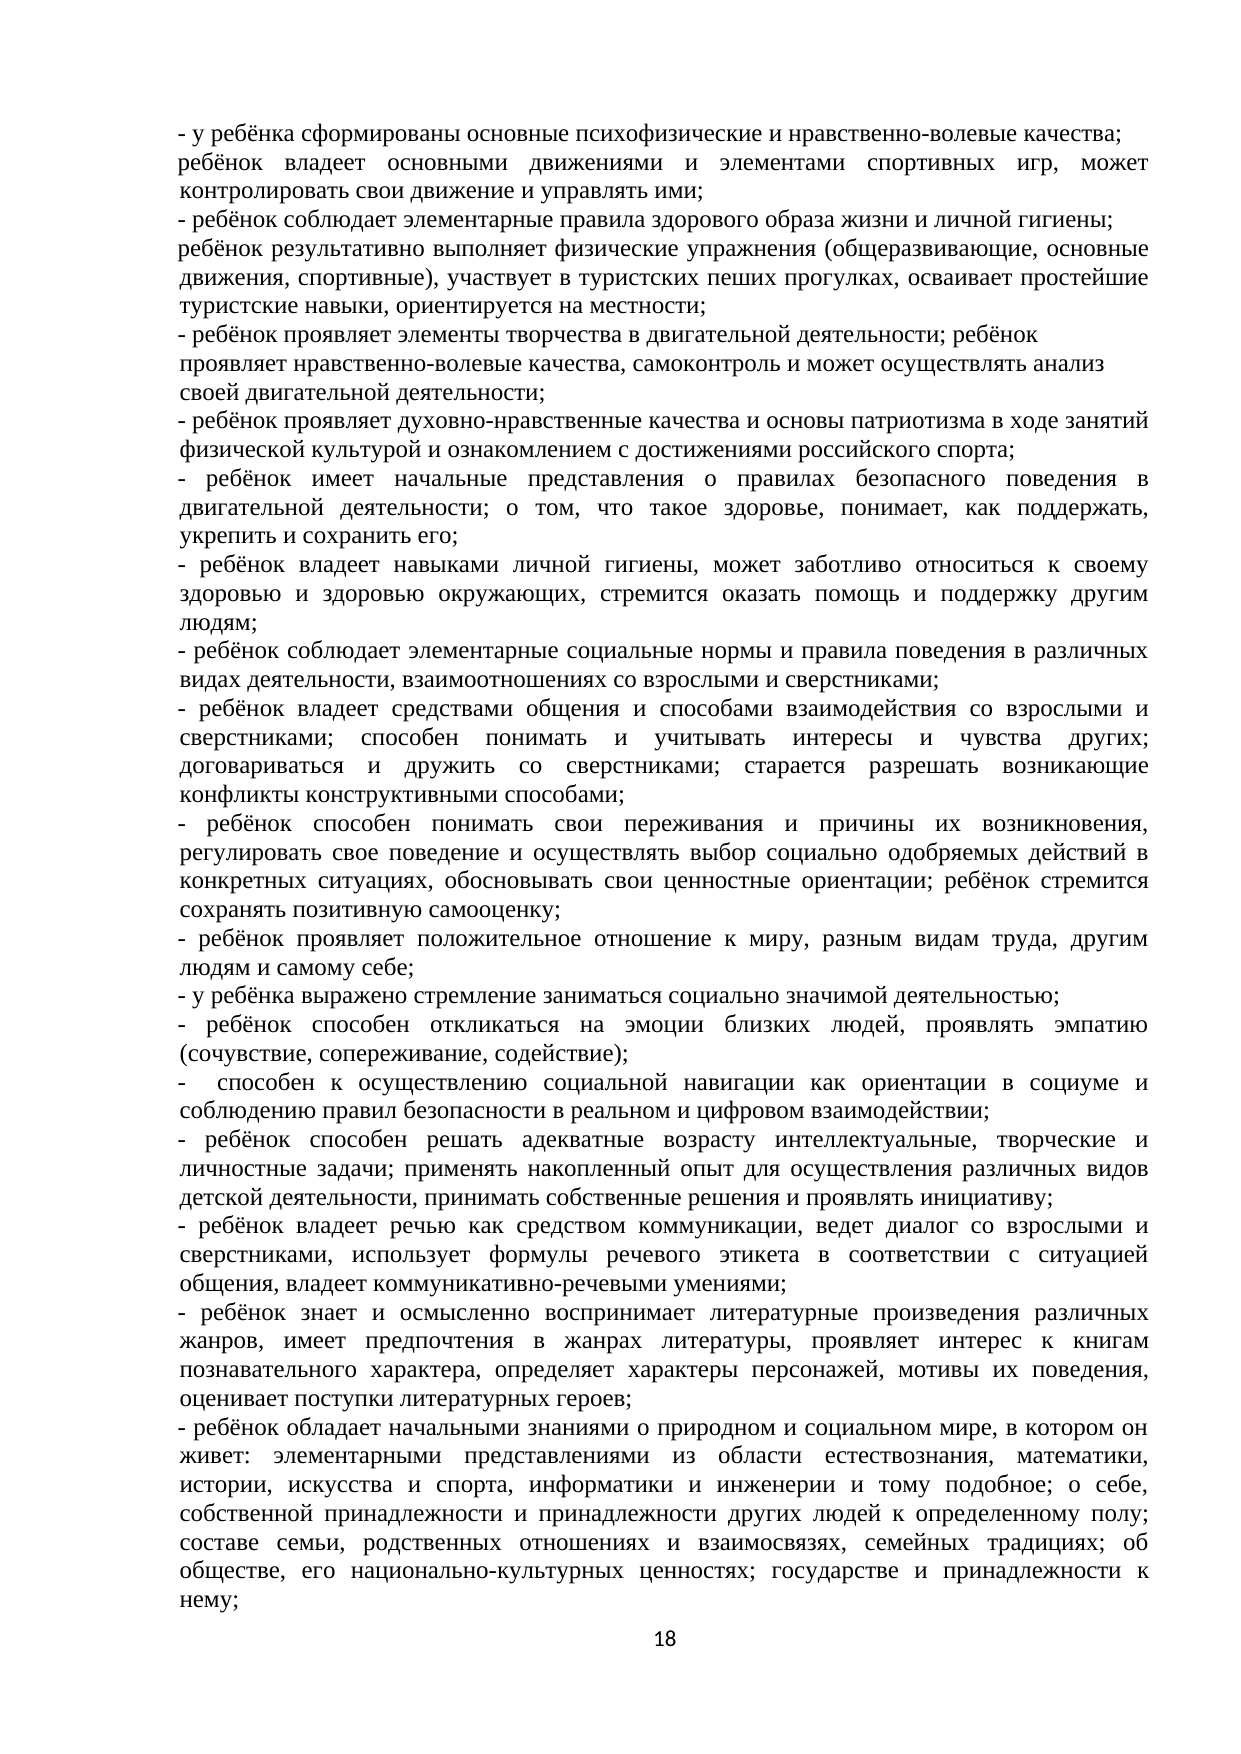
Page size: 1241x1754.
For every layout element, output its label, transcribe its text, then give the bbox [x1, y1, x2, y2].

text - ребёнок знает и осмысленно воспринимает литературные произведения различных жанров, имеет предпочтения в жанрах литературы, проявляет интерес к книгам познавательного характера, определяет характеры персонажей, мотивы их поведения, оценивает поступки литературных героев; [177, 1297, 1149, 1412]
text - ребёнок способен откликаться на эмоции близких людей, проявлять эмпатию (сочувствие, сопереживание, содействие); [177, 1009, 1149, 1067]
text - ребёнок проявляет положительное отношение к миру, разным видам труда, другим людям и самому себе; [177, 923, 1149, 981]
text - ребёнок проявляет элементы творчества в двигательной деятельности; ребёнок проявляет нравственно-волевые качества, самоконтроль и может осуществлять анализ своей двигательной деятельности; [177, 319, 1149, 406]
text - ребёнок проявляет духовно-нравственные качества и основы патриотизма в ходе занятий физической культурой и ознакомлением с достижениями российского спорта; [177, 406, 1149, 463]
text - ребёнок владеет средствами общения и способами взаимодействия со взрослыми и сверстниками; способен понимать и учитывать интересы и чувства других; договариваться и дружить со сверстниками; старается разрешать возникающие конфликты конструктивными способами; [177, 693, 1149, 808]
text - способен к осуществлению социальной навигации как ориентации в социуме и соблюдению правил безопасности в реальном и цифровом взаимодействии; [177, 1067, 1149, 1124]
text - ребёнок способен понимать свои переживания и причины их возникновения, регулировать свое поведение и осуществлять выбор социально одобряемых действий в конкретных ситуациях, обосновывать свои ценностные ориентации; ребёнок стремится сохранять позитивную самооценку; [177, 808, 1149, 923]
text ребёнок владеет основными движениями и элементами спортивных игр, может контролировать свои движение и управлять ими; [177, 147, 1149, 204]
text - ребёнок соблюдает элементарные социальные нормы и правила поведения в различных видах деятельности, взаимоотношениях со взрослыми и сверстниками; [177, 636, 1149, 693]
text - у ребёнка выражено стремление заниматься социально значимой деятельностью; [177, 981, 1149, 1009]
text - ребёнок способен решать адекватные возрасту интеллектуальные, творческие и личностные задачи; применять накопленный опыт для осуществления различных видов детской деятельности, принимать собственные решения и проявлять инициативу; [177, 1124, 1149, 1211]
text ребёнок результативно выполняет физические упражнения (общеразвивающие, основные движения, спортивные), участвует в туристских пеших прогулках, осваивает простейшие туристские навыки, ориентируется на местности; [177, 233, 1149, 319]
text - ребёнок владеет речью как средством коммуникации, ведет диалог со взрослыми и сверстниками, использует формулы речевого этикета в соответствии с ситуацией общения, владеет коммуникативно-речевыми умениями; [177, 1211, 1149, 1297]
text - у ребёнка сформированы основные психофизические и нравственно-волевые качества; [177, 118, 1149, 147]
text - ребёнок владеет навыками личной гигиены, может заботливо относиться к своему здоровью и здоровью окружающих, стремится оказать помощь и поддержку другим людям; [177, 549, 1149, 636]
text - ребёнок имеет начальные представления о правилах безопасного поведения в двигательной деятельности; о том, что такое здоровье, понимает, как поддержать, укрепить и сохранить его; [177, 463, 1149, 549]
text - ребёнок соблюдает элементарные правила здорового образа жизни и личной гигиены; [177, 204, 1149, 233]
text - ребёнок обладает начальными знаниями о природном и социальном мире, в котором он живет: элементарными представлениями из области естествознания, математики, истории, искусства и спорта, информатики и инженерии и тому подобное; о себе, собственной принадлежности и принадлежности других людей к определенному полу; составе семьи, родственных отношениях и взаимосвязях, семейных традициях; об обществе, его национально-культурных ценностях; государстве и принадлежности к нему; [177, 1412, 1149, 1613]
